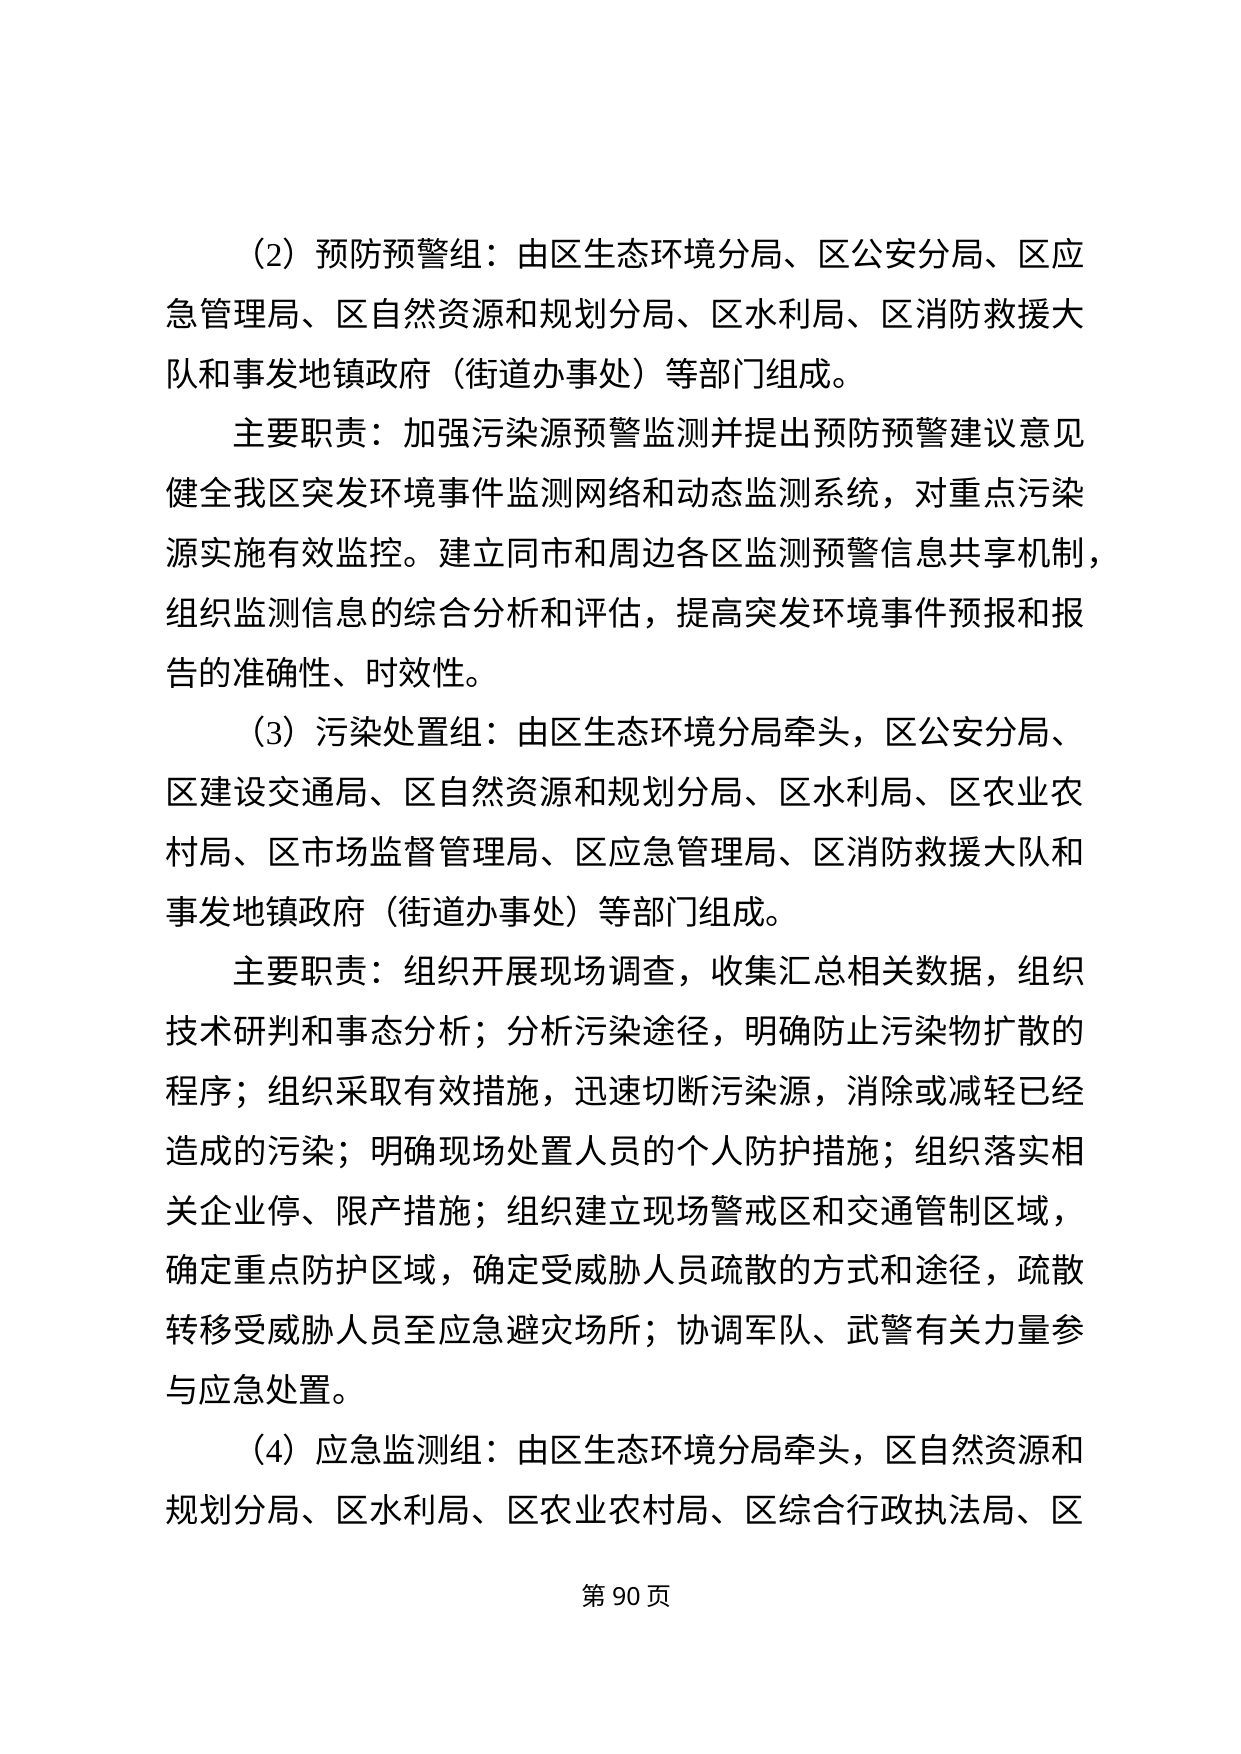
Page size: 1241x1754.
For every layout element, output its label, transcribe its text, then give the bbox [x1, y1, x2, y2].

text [165, 1414, 1087, 1534]
text （3）污染处置组：由区生态环境分局牵头，区公安分局、区建设交通局、区自然资源和规划分局、区水利局、区农业农村局、区市场监督管理局、区应急管理局、区消防救援大队和事发地镇政府（街道办事处）等部门组成。 [165, 697, 1087, 936]
text （2）预防预警组：由区生态环境分局、区公安分局、区应急管理局、区自然资源和规划分局、区水利局、区消防救援大队和事发地镇政府（街道办事处）等部门组成。 [165, 218, 1087, 398]
text 主要职责：组织开展现场调查，收集汇总相关数据，组织技术研判和事态分析；分析污染途径，明确防止污染物扩散的程序；组织采取有效措施，迅速切断污染源，消除或减轻已经造成的污染；明确现场处置人员的个人防护措施；组织落实相关企业停、限产措施；组织建立现场警戒区和交通管制区域，确定重点防护区域，确定受威胁人员疏散的方式和途径，疏散转移受威胁人员至应急避灾场所；协调军队、武警有关力量参与应急处置。 [165, 936, 1087, 1414]
text 主要职责：加强污染源预警监测并提出预防预警建议意见。健全我区突发环境事件监测网络和动态监测系统，对重点污染源实施有效监控。建立同市和周边各区监测预警信息共享机制，组织监测信息的综合分析和评估，提高突发环境事件预报和报告的准确性、时效性。 [165, 398, 1087, 697]
